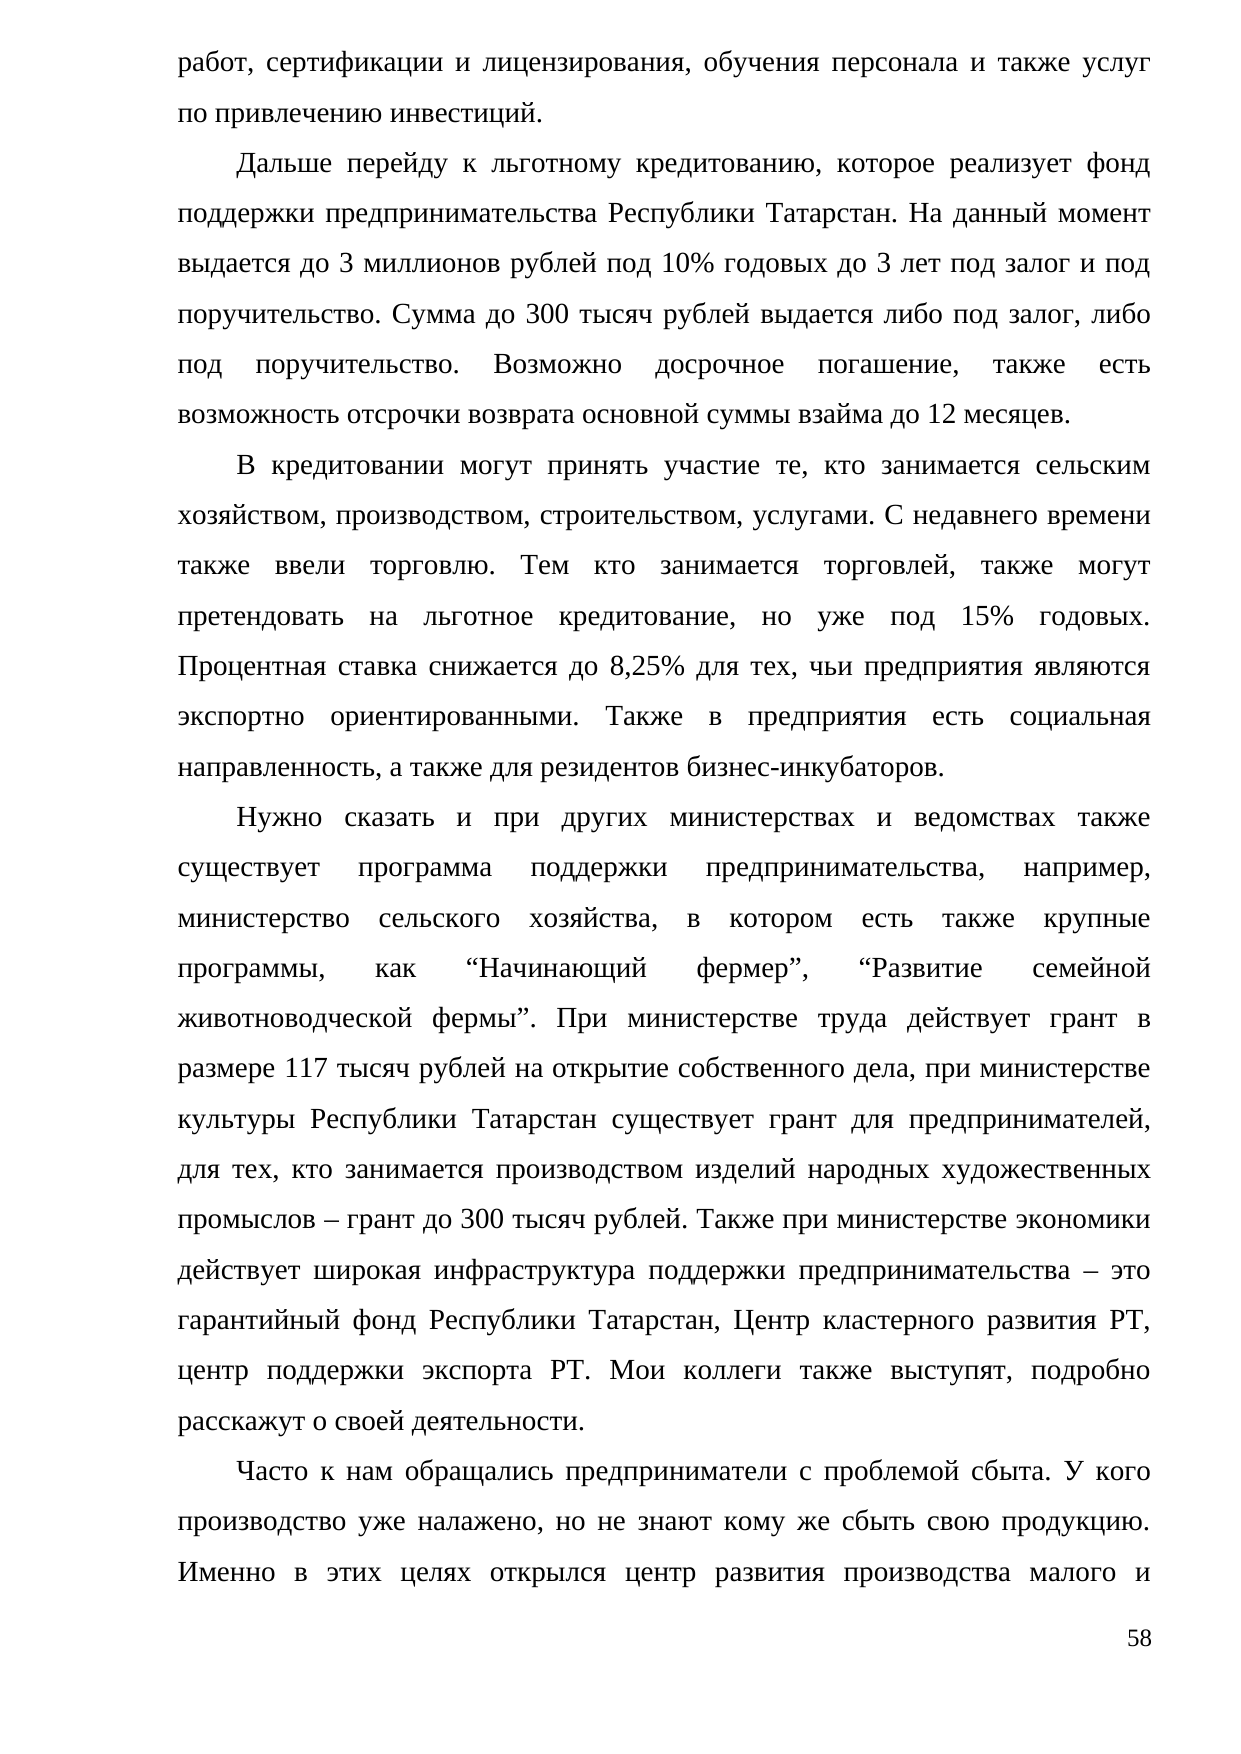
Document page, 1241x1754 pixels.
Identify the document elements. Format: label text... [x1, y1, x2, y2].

text Нужно сказать и при других министерствах и ведомствах также существует программа поддержки предпринимательства, например, министерство сельского хозяйства, в котором есть также крупные программы, как “Начинающий фермер”, “Развитие семейной животноводческой фермы”. При министерстве труда действует грант в размере 117 тысяч рублей на открытие собственного дела, при министерстве культуры Республики Татарстан существует грант для предпринимателей, для тех, кто занимается производством изделий народных художественных промыслов – грант до 300 тысяч рублей. Также при министерстве экономики действует широкая инфраструктура поддержки предпринимательства – это гарантийный фонд Республики Татарстан, Центр кластерного развития РТ, центр поддержки экспорта РТ. Мои коллеги также выступят, подробно расскажут о своей деятельности. [177, 799, 1152, 1436]
text Дальше перейду к льготному кредитованию, которое реализует фонд поддержки предпринимательства Республики Татарстан. На данный момент выдается до 3 миллионов рублей под 10% годовых до 3 лет под залог и под поручительство. Сумма до 300 тысяч рублей выдается либо под залог, либо под поручительство. Возможно досрочное погашение, также есть возможность отсрочки возврата основной суммы взайма до 12 месяцев. [177, 145, 1152, 430]
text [177, 1453, 1152, 1587]
text В кредитовании могут принять участие те, кто занимается сельским хозяйством, производством, строительством, услугами. С недавнего времени также ввели торговлю. Тем кто занимается торговлей, также могут претендовать на льготное кредитование, но уже под 15% годовых. Процентная ставка снижается до 8,25% для тех, чьи предприятия являются экспортно ориентированными. Также в предприятия есть социальная направленность, а также для резидентов бизнес-инкубаторов. [177, 447, 1152, 782]
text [177, 44, 1152, 128]
